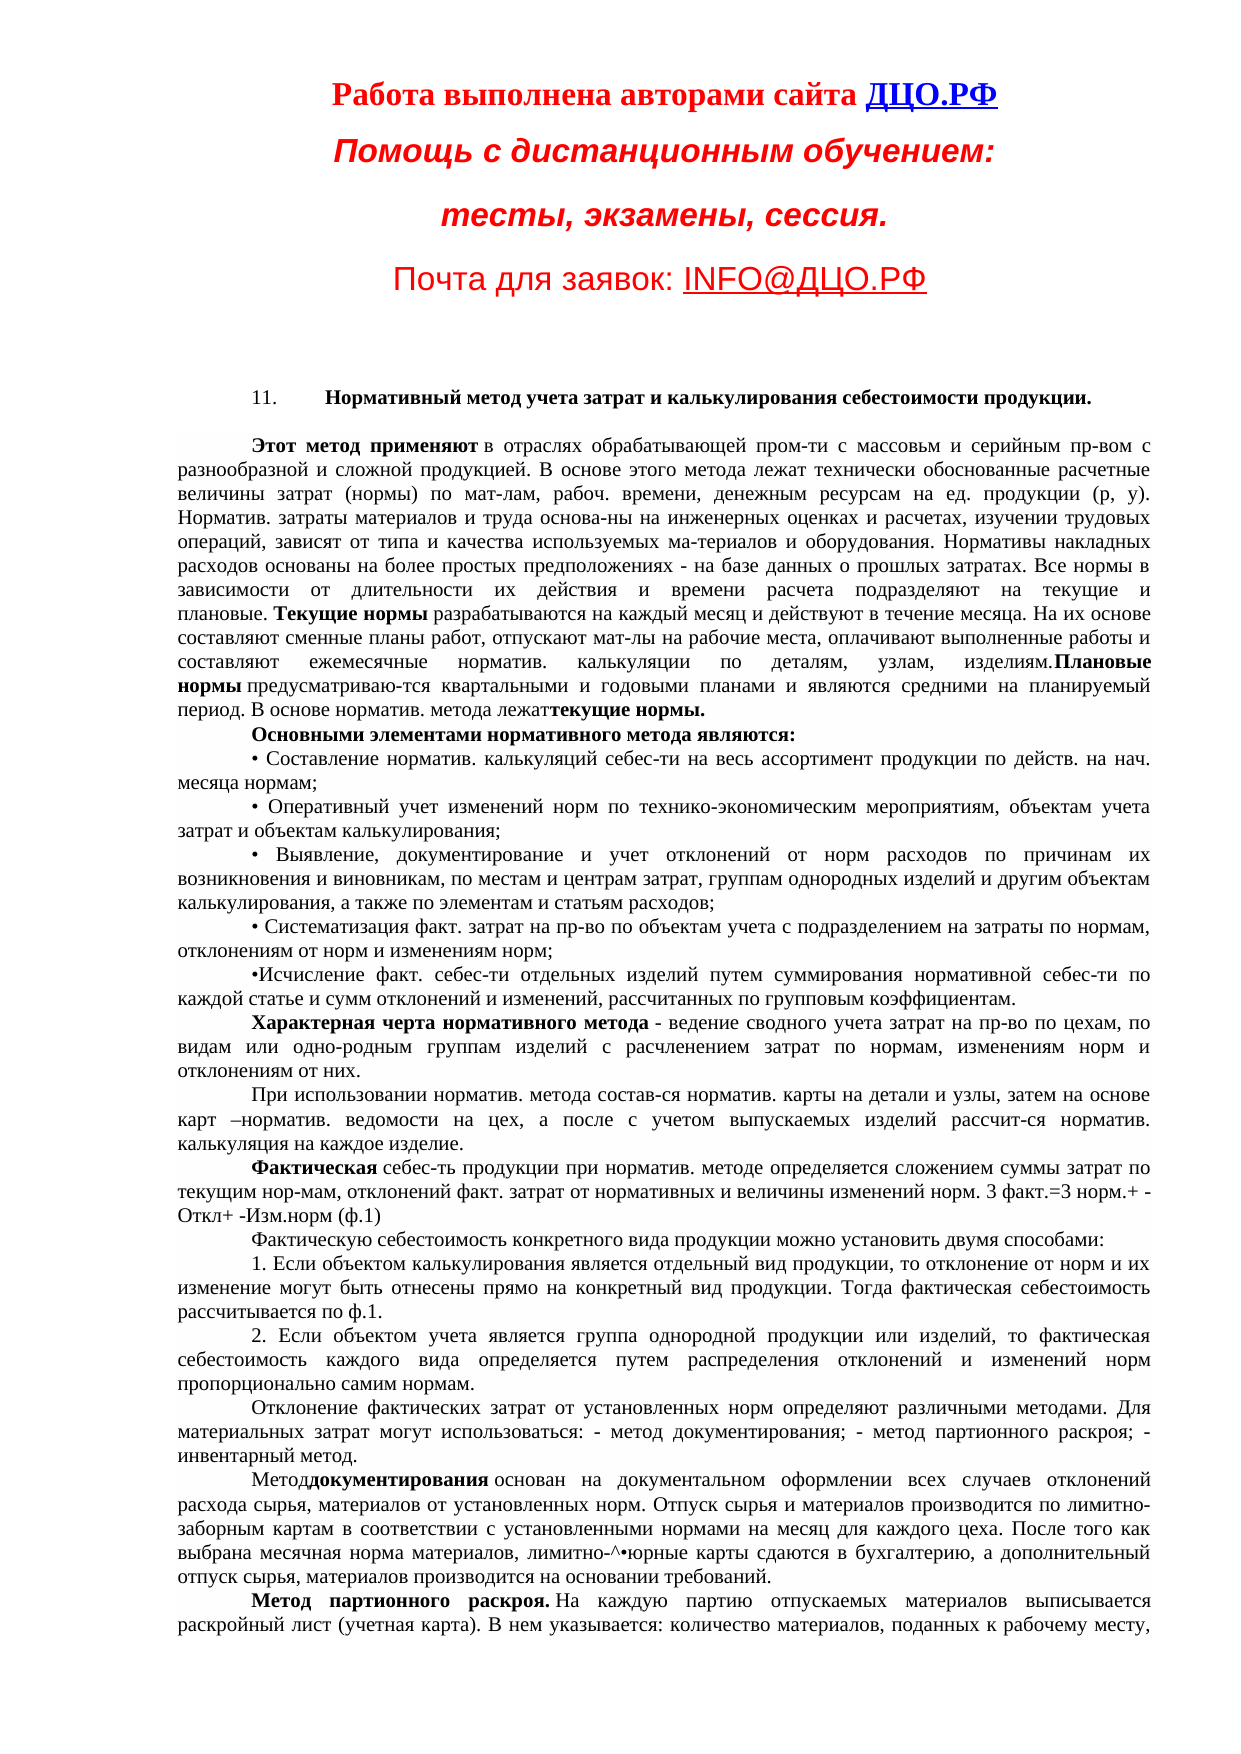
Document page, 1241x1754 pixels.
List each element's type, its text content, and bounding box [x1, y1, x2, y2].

list Нормативный метод учета затрат и калькулирования себестоимости продукции. [177, 384, 1152, 409]
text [177, 1588, 1152, 1636]
text Фактическая себес-ть продукции при норматив. методе определяется сложением суммы затрат по текущим нор-мам, отклонений факт. затрат от нормативных и величины изменений норм. 3 факт.=3 норм.+ -Откл+ -Изм.норм (ф.1) [177, 1154, 1152, 1227]
text 2. Если объектом учета является группа однородной продукции или изделий, то фактическая себестоимость каждого вида определяется путем распределения отклонений и изменений норм пропорционально самим нормам. [177, 1323, 1152, 1395]
text Основными элементами нормативного метода являются: [177, 721, 1152, 746]
text При использовании норматив. метода состав-ся норматив. карты на детали и узлы, затем на основе карт –норматив. ведомости на цех, а после с учетом выпускаемых изделий рассчит-ся норматив. калькуляция на каждое изделие. [177, 1082, 1152, 1154]
text Характерная черта нормативного метода - ведение сводного учета затрат на пр-во по цехам, по видам или одно-родным группам изделий с расчленением затрат по нормам, изменениям норм и отклонениям от них. [177, 1010, 1152, 1082]
text Фактическую себестоимость конкретного вида продукции можно установить двумя способами: [177, 1227, 1152, 1251]
text • Составление норматив. калькуляций себес-ти на весь ассортимент продукции по действ. на нач. месяца нормам; [177, 746, 1152, 794]
text • Выявление, документирование и учет отклонений от норм расходов по причинам их возникновения и виновникам, по местам и центрам затрат, группам однородных изделий и другим объектам калькулирования, а также по элементам и статьям расходов; [177, 842, 1152, 914]
text • Систематизация факт. затрат на пр-во по объектам учета с подразделением на затраты по нормам, отклонениям от норм и изменениям норм; [177, 914, 1152, 962]
text 1. Если объектом калькулирования является отдельный вид продукции, то отклонение от норм и их изменение могут быть отнесены прямо на конкретный вид продукции. Тогда фактическая себестоимость рассчитывается по ф.1. [177, 1251, 1152, 1323]
text • Оперативный учет изменений норм по технико-экономическим мероприятиям, объектам учета затрат и объектам калькулирования; [177, 794, 1152, 842]
text Отклонение фактических затрат от установленных норм определяют различными методами. Для материальных затрат могут использоваться: - метод документирования; - метод партионного раскроя; - инвентарный метод. [177, 1395, 1152, 1467]
text •Исчисление факт. себес-ти отдельных изделий путем суммирования нормативной себес-ти по каждой статье и сумм отклонений и изменений, рассчитанных по групповым коэффициентам. [177, 962, 1152, 1010]
text Этот метод применяют в отраслях обрабатывающей пром-ти с массовьм и серийным пр-вом с разнообразной и сложной продукцией. В основе этого метода лежат технически обоснованные расчетные величины затрат (нормы) по мат-лам, рабоч. времени, денежным ресурсам на ед. продукции (р, у). Норматив. затраты материалов и труда основа-ны на инженерных оценках и расчетах, изучении трудовых операций, зависят от типа и качества используемых ма-териалов и оборудования. Нормативы накладных расходов основаны на более простых предположениях - на базе данных о прошлых затратах. Все нормы в зависимости от длительности их действия и времени расчета подразделяют на текущие и плановые. Текущие нормы разрабатываются на каждый месяц и действуют в течение месяца. На их основе составляют сменные планы работ, отпускают мат-лы на рабочие места, оплачивают выполненные работы и составляют ежемесячные норматив. калькуляции по деталям, узлам, изделиям.Плановые нормы предусматриваю-тся квартальными и годовыми планами и являются средними на планируемый период. В основе норматив. метода лежаттекущие нормы. [177, 433, 1152, 721]
text Методдокументирования основан на документальном оформлении всех случаев отклонений расхода сырья, материалов от установленных норм. Отпуск сырья и материалов производится по лимитно-заборным картам в соответствии с установленными нормами на месяц для каждого цеха. После того как выбрана месячная норма материалов, лимитно-^•юрные карты сдаются в бухгалтерию, а дополнительный отпуск сырья, материалов производится на основании требований. [177, 1467, 1152, 1588]
